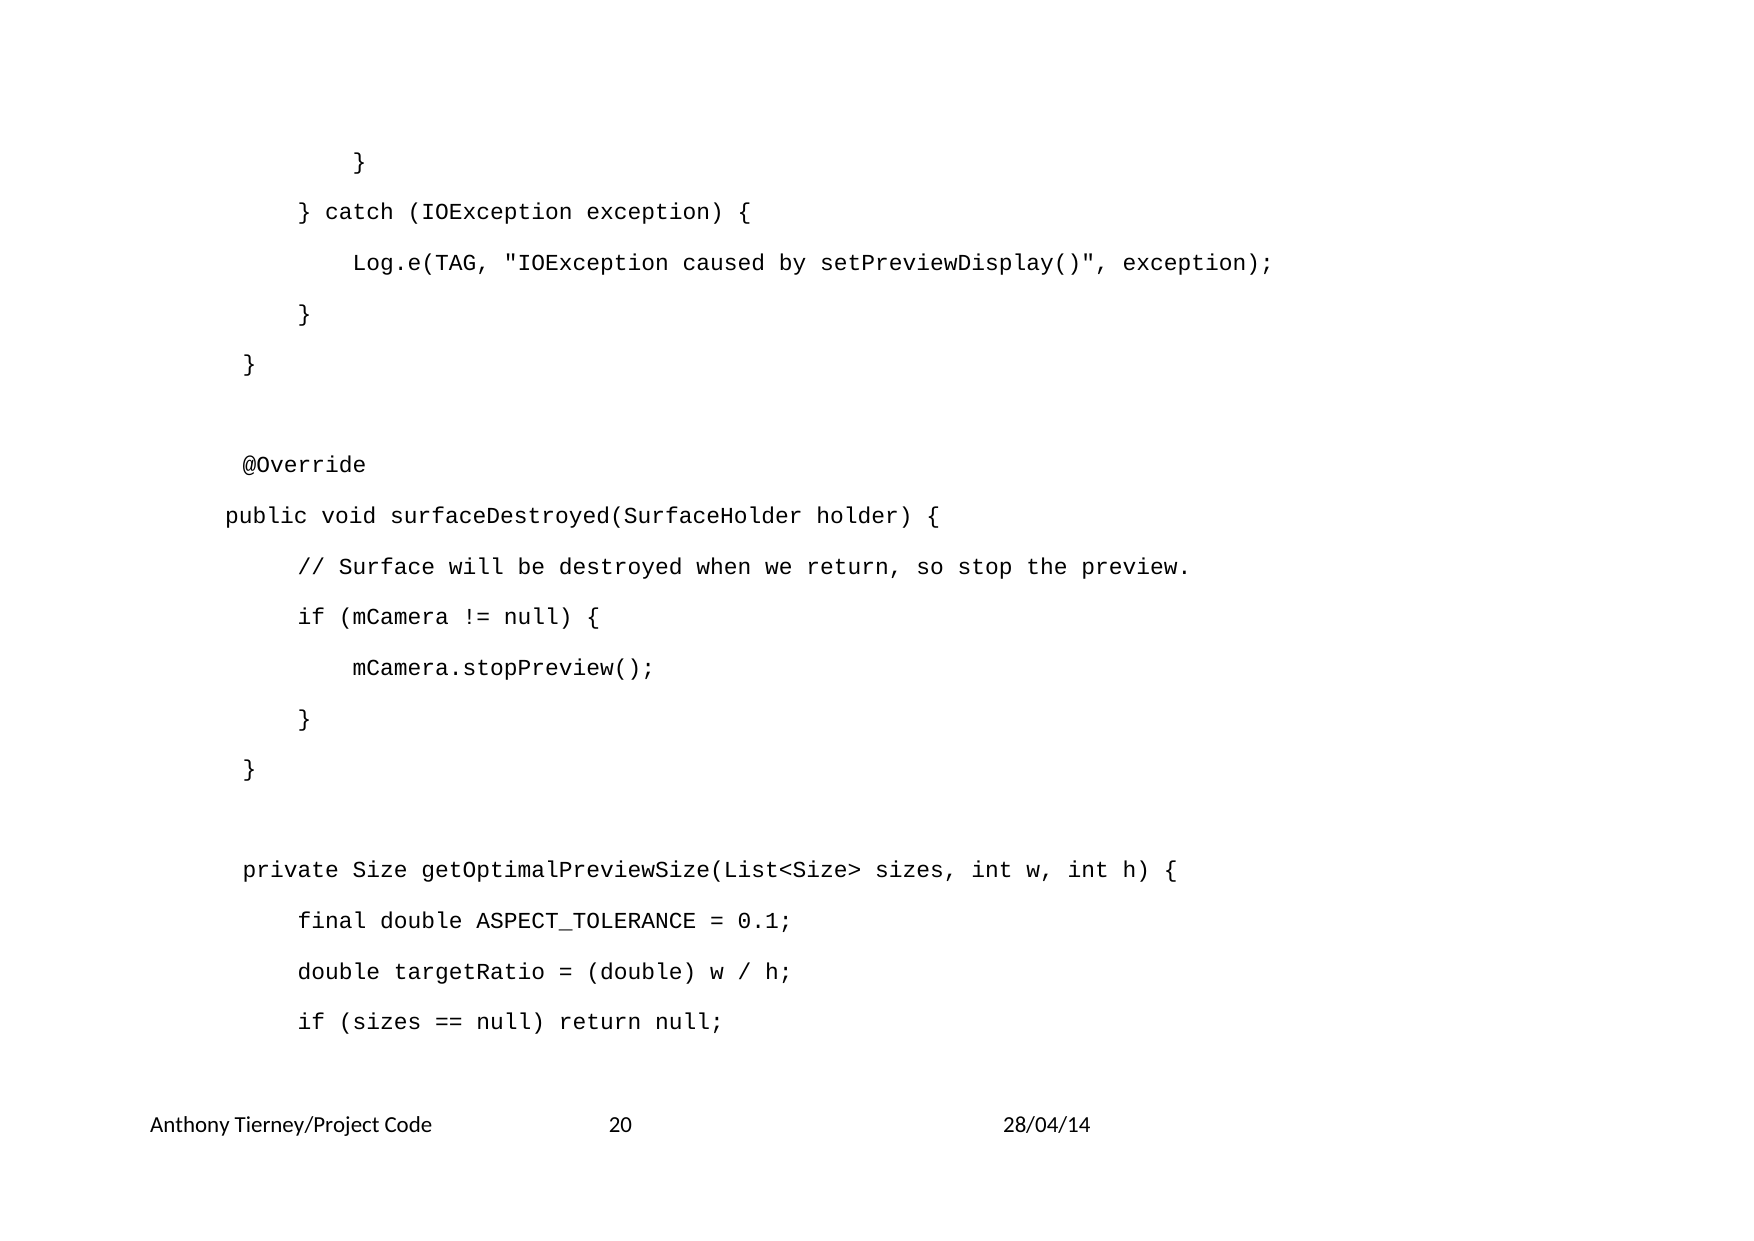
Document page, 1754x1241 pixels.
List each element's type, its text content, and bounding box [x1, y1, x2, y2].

text private Size getOptimalPreviewSize(List<Size> sizes, int w, int h) { [187, 859, 1604, 885]
text } [187, 352, 1604, 378]
text } [187, 757, 1604, 783]
text } [187, 302, 1604, 328]
text double targetRatio = (double) w / h; [187, 960, 1604, 986]
text public void surfaceDestroyed(SurfaceHolder holder) { [187, 504, 1604, 530]
text if (sizes == null) return null; [187, 1011, 1604, 1037]
text } [187, 707, 1604, 733]
text @Override [187, 454, 1604, 480]
text mCamera.stopPreview(); [187, 656, 1604, 682]
text final double ASPECT_TOLERANCE = 0.1; [187, 909, 1604, 935]
text } [187, 150, 1604, 176]
text } catch (IOException exception) { [187, 201, 1604, 227]
text Log.e(TAG, "IOException caused by setPreviewDisplay()", exception); [187, 251, 1604, 277]
text // Surface will be destroyed when we return, so stop the preview. [187, 555, 1604, 581]
text if (mCamera != null) { [187, 606, 1604, 632]
